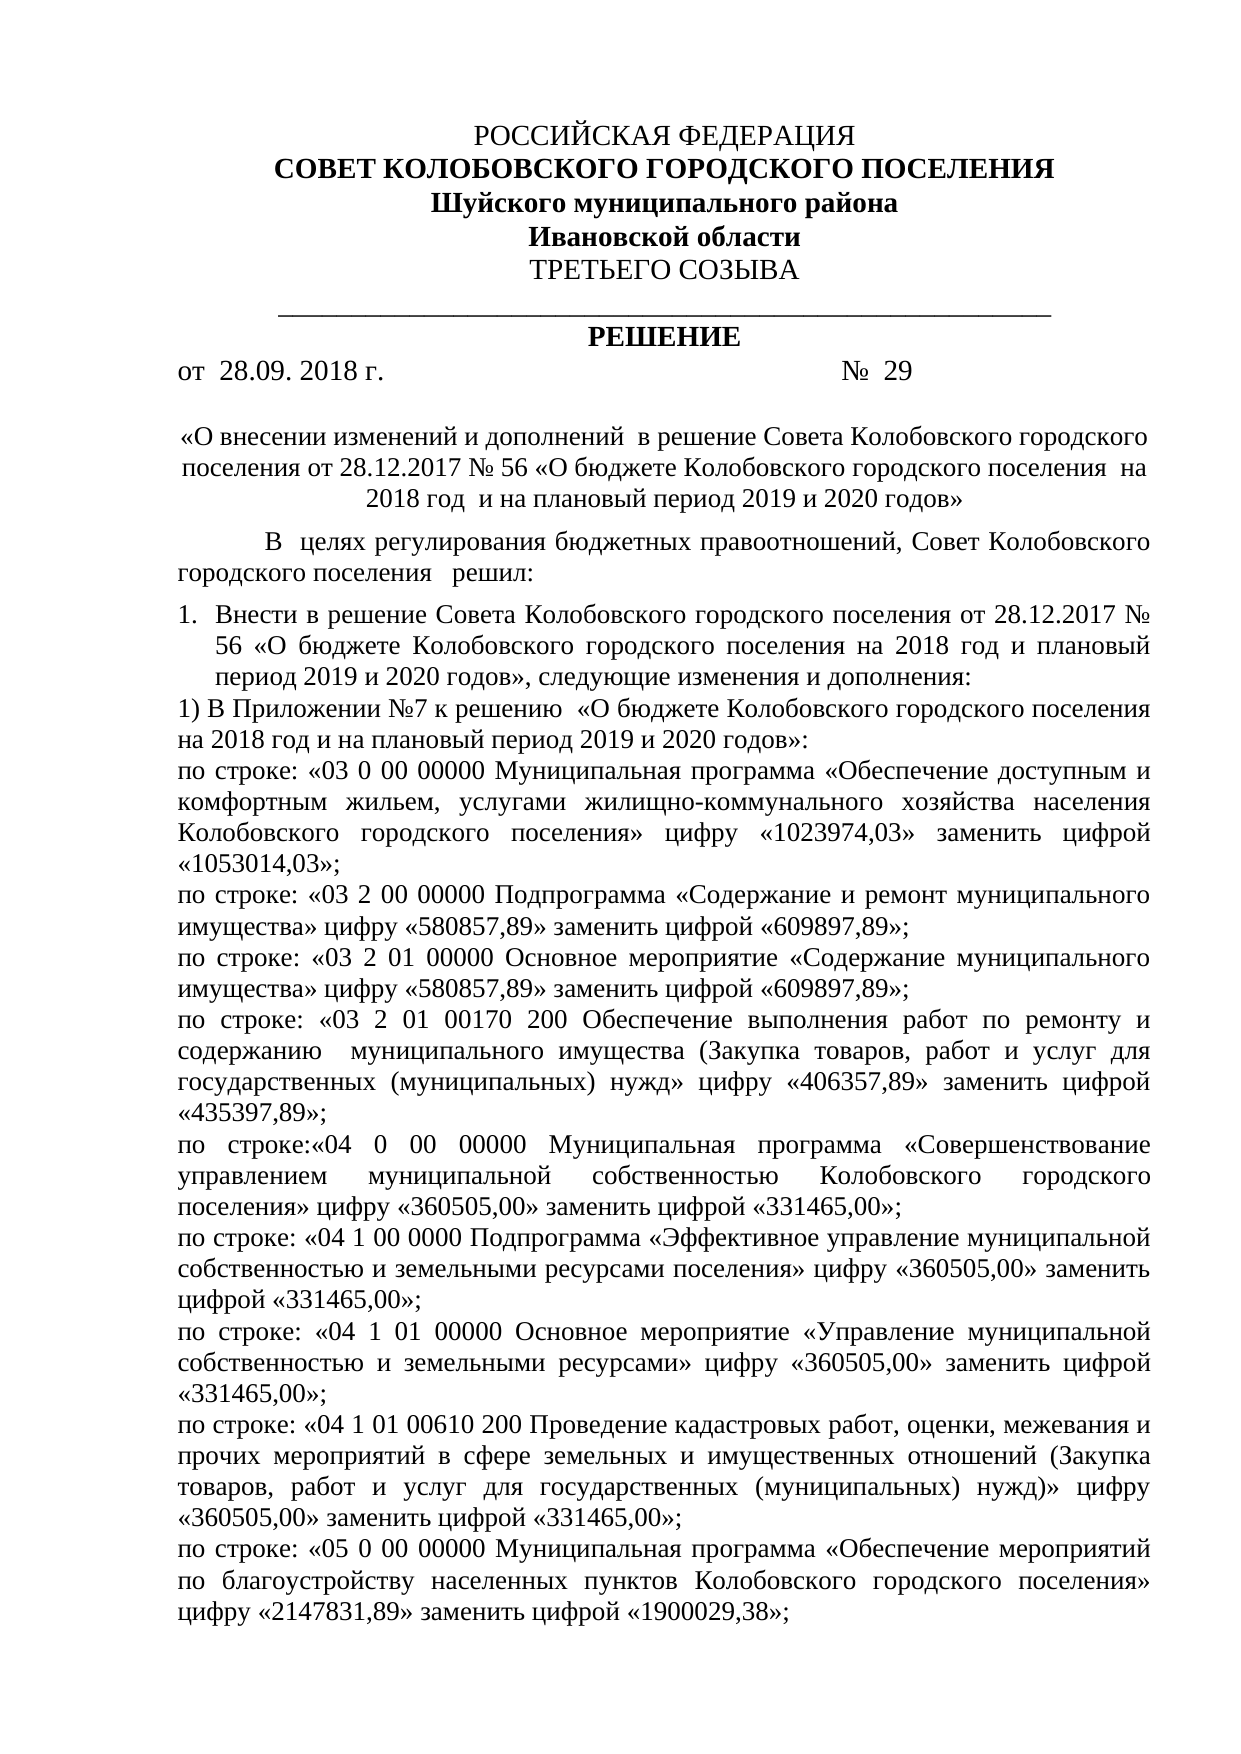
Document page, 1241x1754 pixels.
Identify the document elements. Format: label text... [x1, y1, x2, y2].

text по строке: «04 1 00 0000 Подпрограмма «Эффективное управление муниципальной собственностью и земельными ресурсами поселения» цифру «360505,00» заменить цифрой «331465,00»; [177, 1221, 1152, 1314]
text по строке: «03 2 01 00000 Основное мероприятие «Содержание муниципального имущества» цифру «580857,89» заменить цифрой «609897,89»; [177, 941, 1152, 1003]
subtitle В целях регулирования бюджетных правоотношений, Совет Колобовского городского поселения решил: [177, 525, 1152, 587]
text по строке: «03 2 01 00170 200 Обеспечение выполнения работ по ремонту и содержанию муниципального имущества (Закупка товаров, работ и услуг для государственных (муниципальных) нужд» цифру «406357,89» заменить цифрой «435397,89»; [177, 1003, 1152, 1128]
text «О внесении изменений и дополнений в решение Совета Колобовского городского поселения от 28.12.2017 № 56 «О бюджете Колобовского городского поселения на 2018 год и на плановый период 2019 и 2020 годов» [177, 420, 1152, 513]
text ТРЕТЬЕГО СОЗЫВА [177, 252, 1152, 286]
text по строке: «05 0 00 00000 Муниципальная программа «Обеспечение мероприятий по благоустройству населенных пунктов Колобовского городского поселения» цифру «2147831,89» заменить цифрой «1900029,38»; [177, 1533, 1152, 1626]
text Шуйского муниципального района [177, 185, 1152, 219]
list Внести в решение Совета Колобовского городского поселения от 28.12.2017 № 56 «О бюджете Колобовского городского поселения на 2018 год и плановый период 2019 и 2020 годов», следующие изменения и дополнения: [177, 598, 1152, 692]
text по строке:«04 0 00 00000 Муниципальная программа «Совершенствование управлением муниципальной собственностью Колобовского городского поселения» цифру «360505,00» заменить цифрой «331465,00»; [177, 1128, 1152, 1221]
text РОССИЙСКАЯ ФЕДЕРАЦИЯ [177, 118, 1152, 152]
text РЕШЕНИЕ [177, 319, 1152, 353]
text 1) В Приложении №7 к решению «О бюджете Колобовского городского поселения на 2018 год и на плановый период 2019 и 2020 годов»: [177, 692, 1152, 754]
text Ивановской области [177, 219, 1152, 252]
text по строке: «04 1 01 00610 200 Проведение кадастровых работ, оценки, межевания и прочих мероприятий в сфере земельных и имущественных отношений (Закупка товаров, работ и услуг для государственных (муниципальных) нужд)» цифру «360505,00» заменить цифрой «331465,00»; [177, 1408, 1152, 1533]
text от 28.09. 2018 г. № 29 [177, 353, 1152, 386]
text _____________________________________________________ [177, 286, 1152, 319]
text по строке: «03 0 00 00000 Муниципальная программа «Обеспечение доступным и комфортным жильем, услугами жилищно-коммунального хозяйства населения Колобовского городского поселения» цифру «1023974,03» заменить цифрой «1053014,03»; [177, 754, 1152, 878]
text СОВЕТ КОЛОБОВСКОГО ГОРОДСКОГО ПОСЕЛЕНИЯ [177, 152, 1152, 185]
text по строке: «04 1 01 00000 Основное мероприятие «Управление муниципальной собственностью и земельными ресурсами» цифру «360505,00» заменить цифрой «331465,00»; [177, 1314, 1152, 1408]
text по строке: «03 2 00 00000 Подпрограмма «Содержание и ремонт муниципального имущества» цифру «580857,89» заменить цифрой «609897,89»; [177, 878, 1152, 941]
